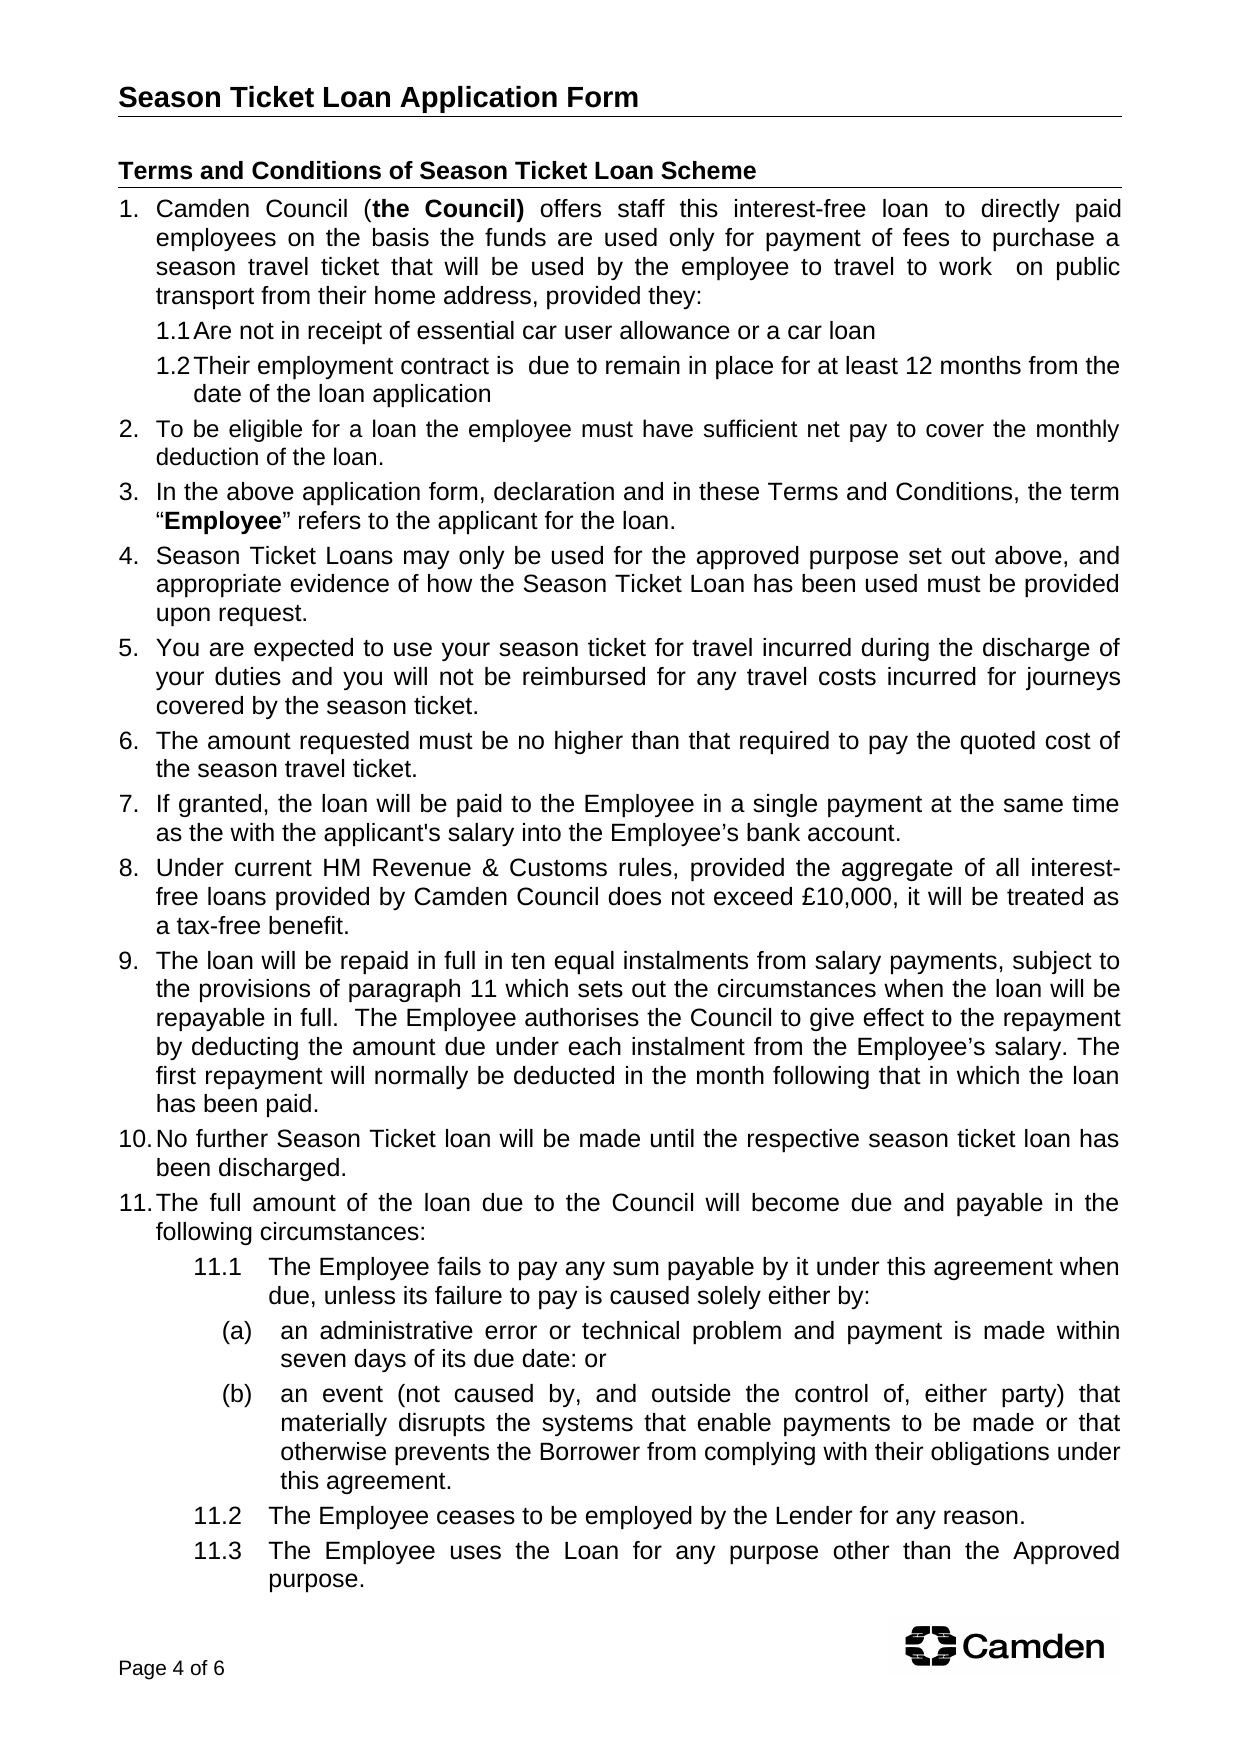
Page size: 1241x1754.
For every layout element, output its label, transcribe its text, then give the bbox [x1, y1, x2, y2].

list The loan will be repaid in full in ten equal instalments from salary payments, subject to the provisions of paragraph 11 which sets out the circumstances when the loan will be repayable in full. The Employee authorises the Council to give effect to the repayment by deducting the amount due under each instalment from the Employee’s salary. The first repayment will normally be deducted in the month following that in which the loan has been paid. [118, 946, 1122, 1118]
list To be eligible for a loan the employee must have sufficient net pay to cover the monthly deduction of the loan. [118, 414, 1122, 471]
text 11.3 The Employee uses the Loan for any purpose other than the Approved purpose. [193, 1536, 1122, 1593]
list Season Ticket Loans may only be used for the approved purpose set out above, and appropriate evidence of how the Season Ticket Loan has been used must be provided upon request. [118, 541, 1122, 627]
list You are expected to use your season ticket for travel incurred during the discharge of your duties and you will not be reimbursed for any travel costs incurred for journeys covered by the season ticket. [118, 633, 1122, 719]
title an administrative error or technical problem and payment is made within seven days of its due date: or [222, 1316, 1122, 1373]
list Their employment contract is due to remain in place for at least 12 months from the date of the loan application [156, 351, 1122, 408]
text Terms and Conditions of Season Ticket Loan Scheme [118, 156, 1122, 187]
text 11.2 The Employee ceases to be employed by the Lender for any reason. [118, 1501, 1122, 1529]
title an event (not caused by, and outside the control of, either party) that materially disrupts the systems that enable payments to be made or that otherwise prevents the Borrower from complying with their obligations under this agreement. [222, 1379, 1122, 1494]
list If granted, the loan will be paid to the Employee in a single payment at the same time as the with the applicant's salary into the Employee’s bank account. [118, 789, 1122, 847]
list Under current HM Revenue & Customs rules, provided the aggregate of all interest-free loans provided by Camden Council does not exceed £10,000, it will be treated as a tax-free benefit. [118, 853, 1122, 939]
list The amount requested must be no higher than that required to pay the quoted cost of the season travel ticket. [118, 726, 1122, 783]
text 11.1 The Employee fails to pay any sum payable by it under this agreement when due, unless its failure to pay is caused solely either by: [193, 1252, 1122, 1309]
list Camden Council (the Council) offers staff this interest-free loan to directly paid employees on the basis the funds are used only for payment of fees to purchase a season travel ticket that will be used by the employee to travel to work on public transport from their home address, provided they: [118, 194, 1122, 309]
list The full amount of the loan due to the Council will become due and payable in the following circumstances: [118, 1188, 1122, 1246]
picture [886, 1616, 1123, 1676]
list Are not in receipt of essential car user allowance or a car loan [156, 316, 1122, 344]
list In the above application form, declaration and in these Terms and Conditions, the term “Employee” refers to the applicant for the loan. [118, 477, 1122, 534]
list No further Season Ticket loan will be made until the respective season ticket loan has been discharged. [118, 1124, 1122, 1182]
